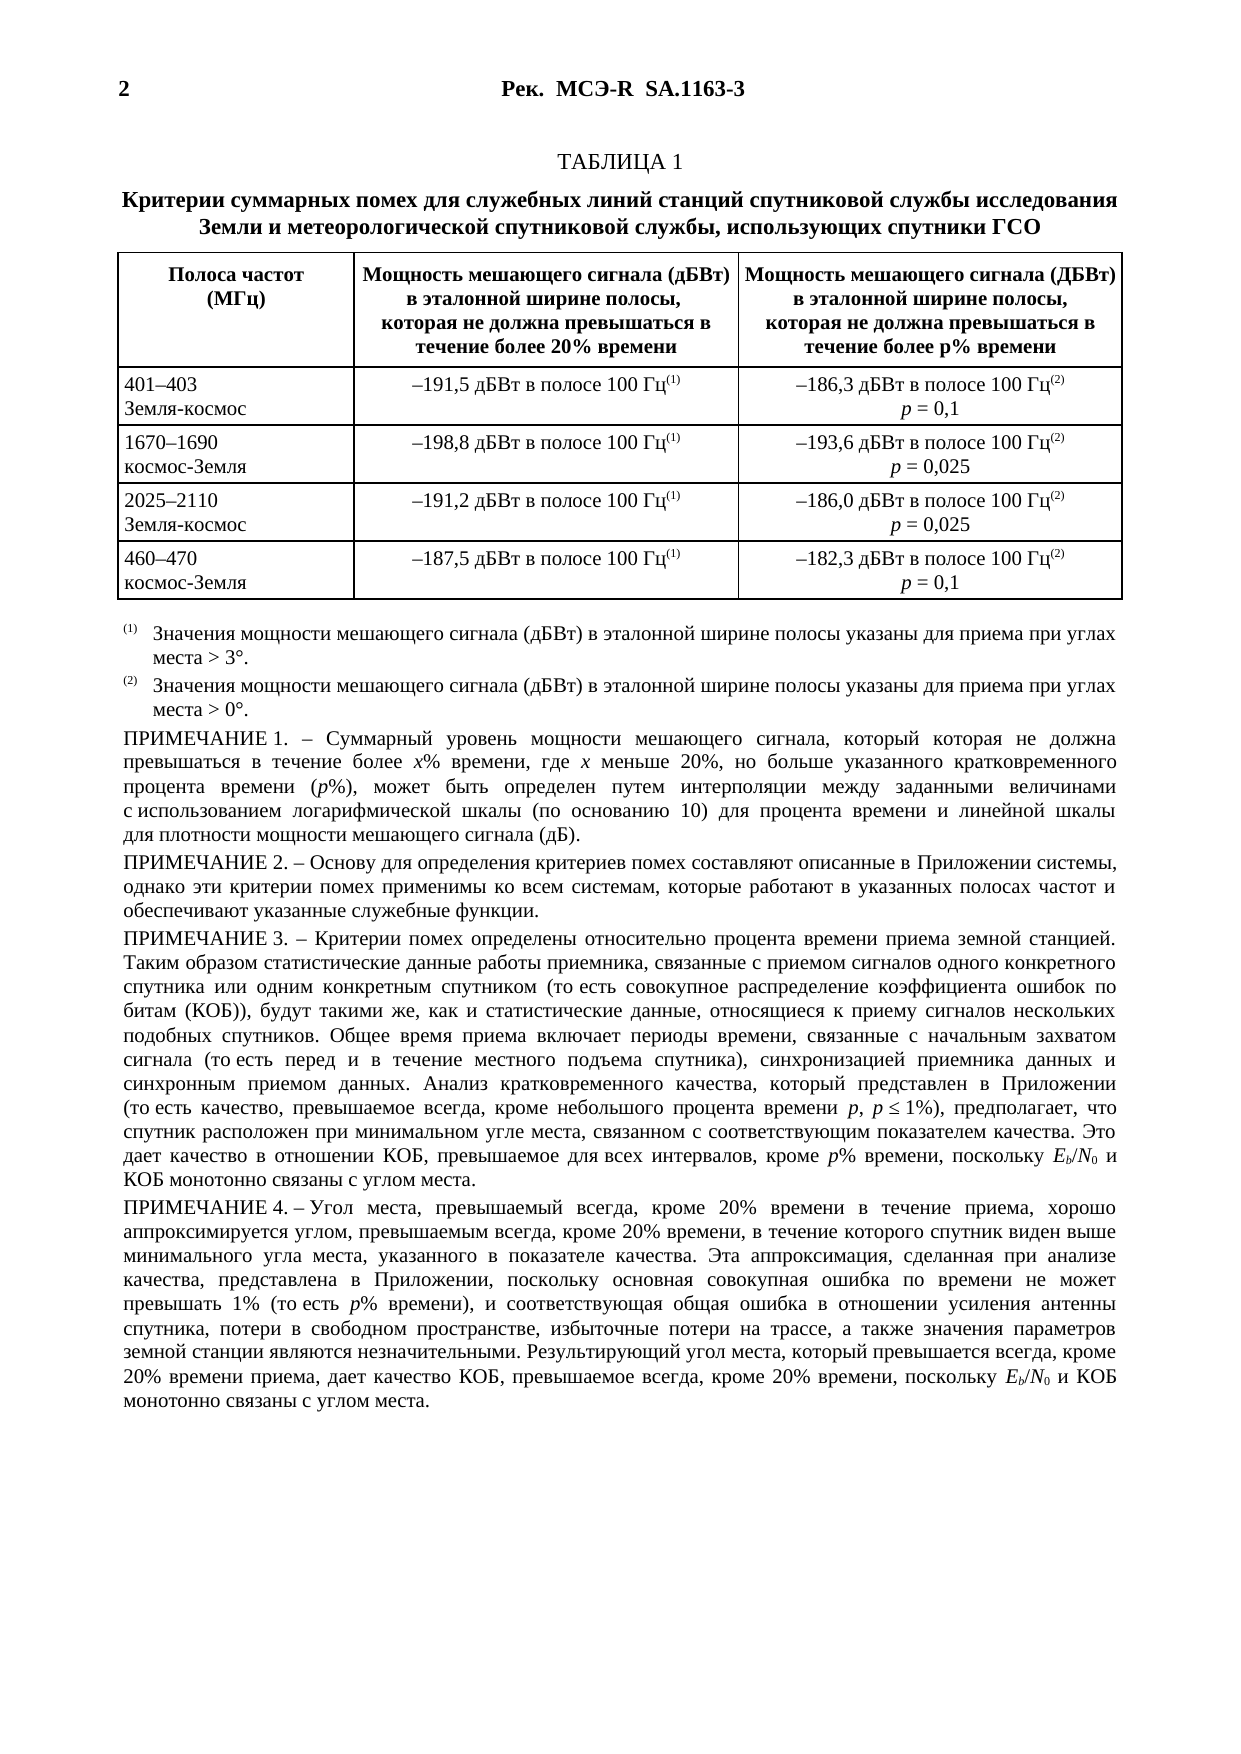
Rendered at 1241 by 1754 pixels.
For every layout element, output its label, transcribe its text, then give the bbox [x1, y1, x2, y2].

text ТАБЛИЦА 1 [118, 148, 1122, 174]
table_cell –198,8 дБВт в полосе 100 Гц(1) [355, 426, 738, 482]
table_header Мощность мешающего сигнала (ДБВт) в эталонной ширине полосы, которая не должна превышаться в течение более p% времени [739, 253, 1121, 366]
table_cell –191,5 дБВт в полосе 100 Гц(1) [355, 368, 738, 424]
table_cell –186,3 дБВт в полосе 100 Гц(2) p = 0,1 [739, 368, 1121, 424]
table_header Полоса частот (МГц) [119, 253, 353, 366]
table_cell –191,2 дБВт в полосе 100 Гц(1) [355, 484, 738, 540]
table_header (1) Значения мощности мешающего сигнала (дБВт) в эталонной ширине полосы указаны для приема при углах места > 3°. (2) Значения мощности мешающего сигнала (дБВт) в эталонной ширине полосы указаны для приема при углах места > 0°. ПРИМЕЧАНИЕ 1. – Суммарный уровень мощности мешающего сигнала, который которая не должна превышаться в течение более x% времени, где x меньше 20%, но больше указанного кратковременного процента времени (p%), может быть определен путем интерполяции между заданными величинами с использованием логарифмической шкалы (по основанию 10) для процента времени и линейной шкалы для плотности мощности мешающего сигнала (дБ). ПРИМЕЧАНИЕ 2. – Основу для определения критериев помех составляют описанные в Приложении системы, однако эти критерии помех применимы ко всем системам, которые работают в указанных полосах частот и обеспечивают указанные служебные функции. ПРИМЕЧАНИЕ 3. – Критерии помех определены относительно процента времени приема земной станцией. Таким образом статистические данные работы приемника, связанные с приемом сигналов одного конкретного спутника или одним конкретным спутником (то есть совокупное распределение коэффициента ошибок по битам (КОБ)), будут такими же, как и статистические данные, относящиеся к приему сигналов нескольких подобных спутников. Общее время приема включает периоды времени, связанные с начальным захватом сигнала (то есть перед и в течение местного подъема спутника), синхронизацией приемника данных и синхронным приемом данных. Анализ кратковременного качества, который представлен в Приложении (то есть качество, превышаемое всегда, кроме небольшого процента времени p, p ≤ 1%), предполагает, что спутник расположен при минимальном угле места, связанном с соответствующим показателем качества. Это дает качество в отношении КОБ, превышаемое для всех интервалов, кроме p% времени, поскольку Eb/N0 и КОБ монотонно связаны с углом места. ПРИМЕЧАНИЕ 4. – Угол места, превышаемый всегда, кроме 20% времени в течение приема, хорошо аппроксимируется углом, превышаемым всегда, кроме 20% времени, в течение которого спутник виден выше минимального угла места, указанного в показателе качества. Эта аппроксимация, сделанная при анализе качества, представлена в Приложении, поскольку основная совокупная ошибка по времени не может превышать 1% (то есть p% времени), и соответствующая общая ошибка в отношении усиления антенны спутника, потери в свободном пространстве, избыточные потери на трассе, а также значения параметров земной станции являются незначительными. Результирующий угол места, который превышается всегда, кроме 20% времени приема, дает качество КОБ, превышаемое всегда, кроме 20% времени, поскольку Eb/N0 и КОБ монотонно связаны с углом места. [112, 617, 1128, 1416]
table_cell 460–470 космос-Земля [119, 542, 353, 598]
table_cell 2025–2110 Земля-космос [119, 484, 353, 540]
table_header Мощность мешающего сигнала (дБВт) в эталонной ширине полосы, которая не должна превышаться в течение более 20% времени [355, 253, 738, 366]
table_cell –193,6 дБВт в полосе 100 Гц(2) p = 0,025 [739, 426, 1121, 482]
table_cell –186,0 дБВт в полосе 100 Гц(2) p = 0,025 [739, 484, 1121, 540]
table_cell –187,5 дБВт в полосе 100 Гц(1) [355, 542, 738, 598]
table_cell 1670–1690 космос-Земля [119, 426, 353, 482]
title Критерии суммарных помех для служебных линий станций спутниковой службы исследования Земли и метеорологической спутниковой службы, использующих спутники ГСО [118, 187, 1122, 239]
table_cell 401–403 Земля-космос [119, 368, 353, 424]
table_cell –182,3 дБВт в полосе 100 Гц(2) p = 0,1 [739, 542, 1121, 598]
